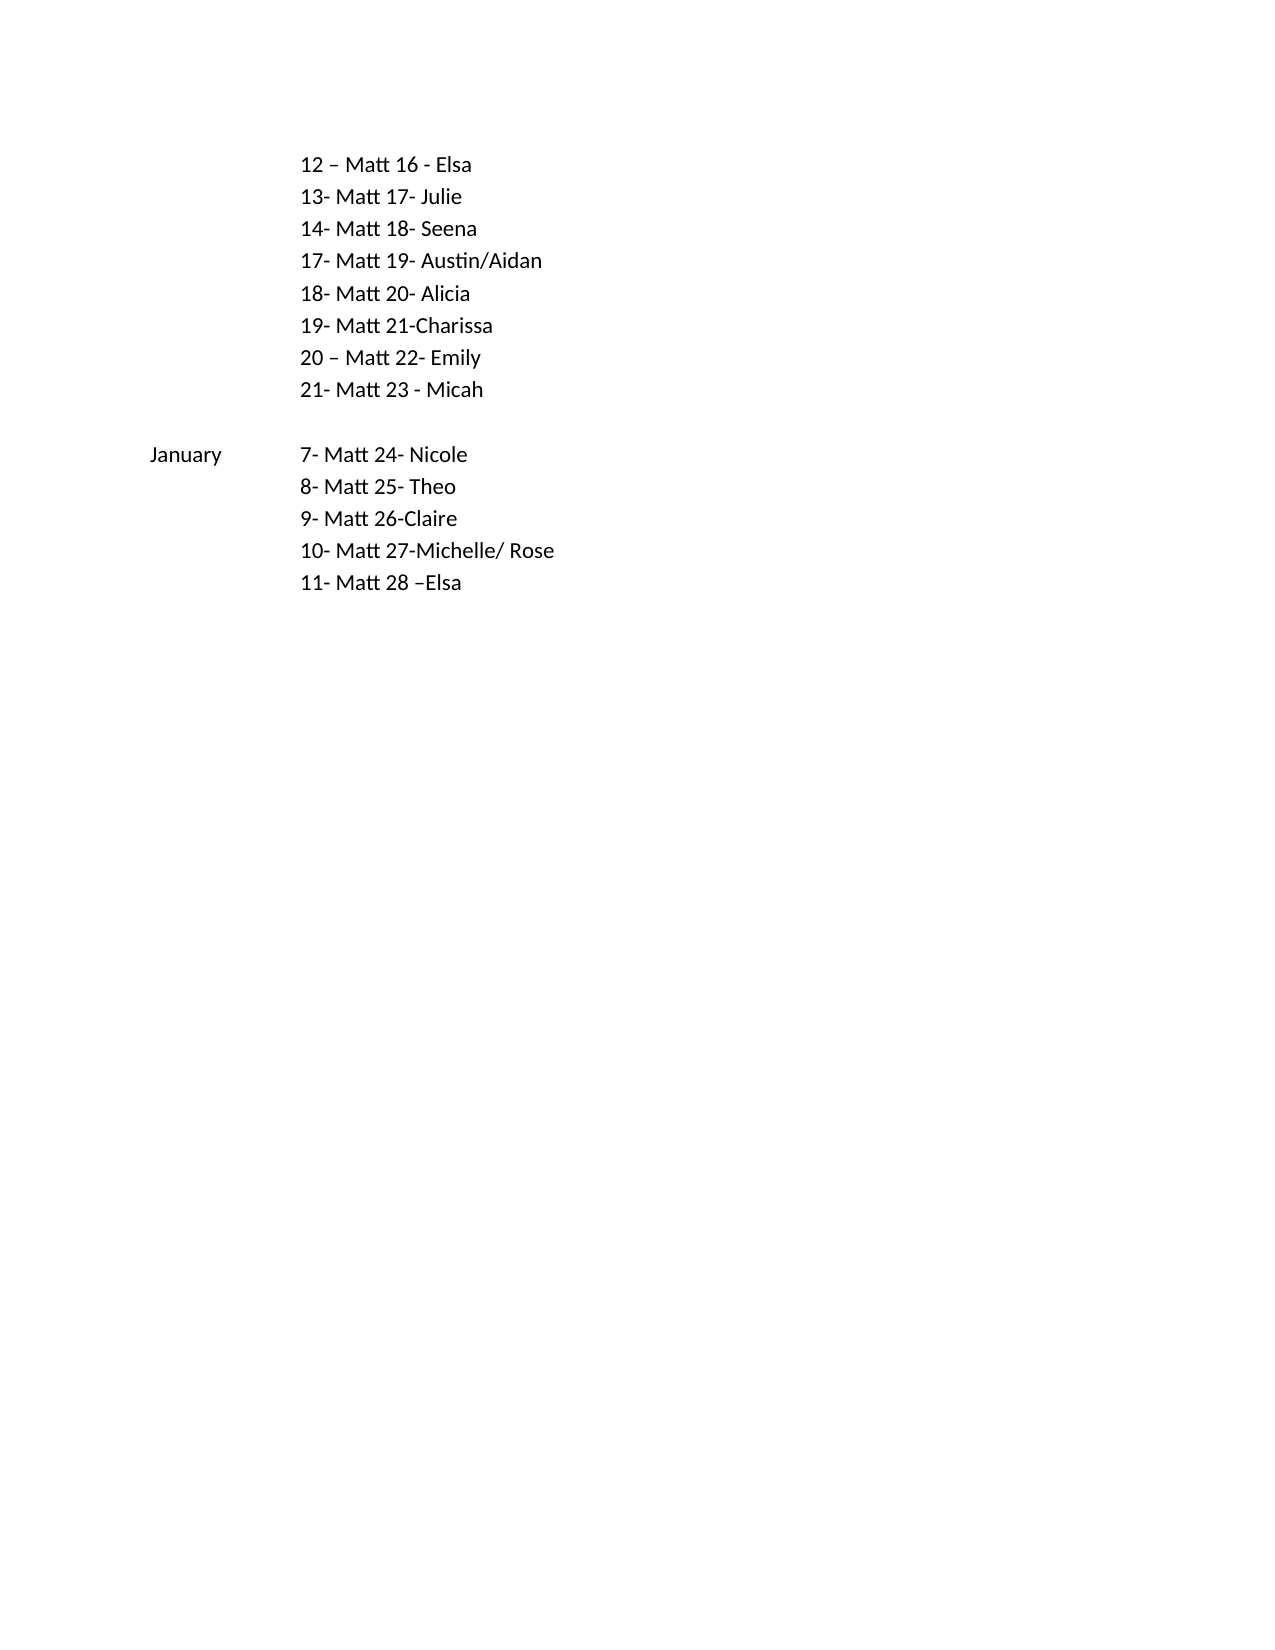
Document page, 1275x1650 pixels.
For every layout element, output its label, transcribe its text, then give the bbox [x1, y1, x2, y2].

text 12 – Matt 16 - Elsa [150, 150, 1125, 178]
text 17- Matt 19- Austin/Aidan [150, 247, 1125, 274]
text 13- Matt 17- Julie [150, 182, 1125, 210]
text 8- Matt 25- Theo [150, 472, 1125, 500]
text 11- Matt 28 –Elsa [150, 568, 1125, 596]
text January 7- Matt 24- Nicole [150, 440, 1125, 468]
text 14- Matt 18- Seena [150, 214, 1125, 242]
text 10- Matt 27-Michelle/ Rose [150, 536, 1125, 564]
text 19- Matt 21-Charissa [150, 311, 1125, 339]
text 9- Matt 26-Claire [150, 504, 1125, 532]
text 20 – Matt 22- Emily [150, 343, 1125, 371]
text 21- Matt 23 - Micah [150, 375, 1125, 403]
text 18- Matt 20- Alicia [150, 279, 1125, 307]
